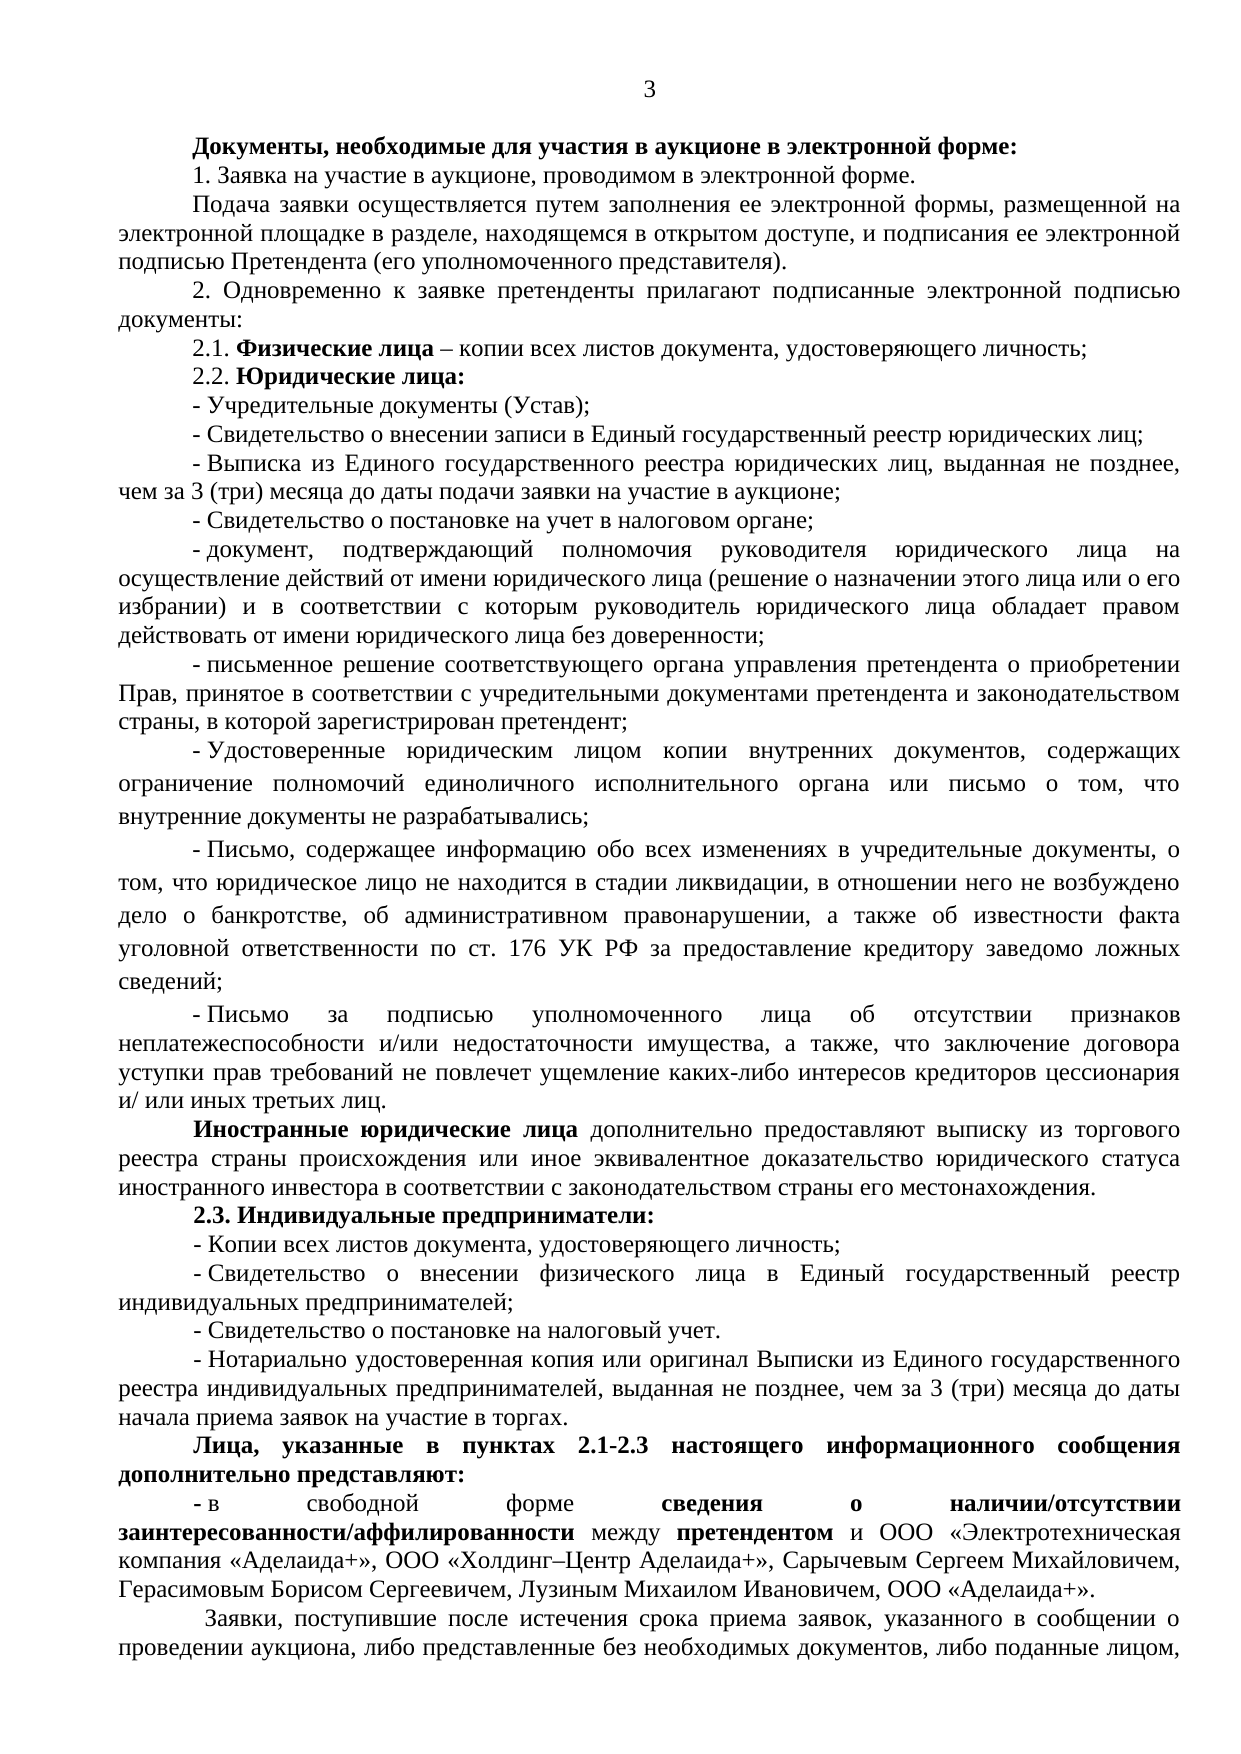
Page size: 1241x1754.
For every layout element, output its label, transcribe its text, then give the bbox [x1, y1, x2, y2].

text - Свидетельство о внесении физического лица в Единый государственный реестр индивидуальных предпринимателей; [118, 1258, 1181, 1316]
text - письменное решение соответствующего органа управления претендента о приобретении Прав, принятое в соответствии с учредительными документами претендента и законодательством страны, в которой зарегистрирован претендент; [118, 649, 1181, 735]
text Иностранные юридические лица дополнительно предоставляют выписку из торгового реестра страны происхождения или иное эквивалентное доказательство юридического статуса иностранного инвестора в соответствии с законодательством страны его местонахождения. [118, 1114, 1181, 1201]
text - Свидетельство о внесении записи в Единый государственный реестр юридических лиц; [118, 419, 1181, 448]
text Документы, необходимые для участия в аукционе в электронной форме: [118, 131, 1181, 160]
text 2.1. Физические лица – копии всех листов документа, удостоверяющего личность; [118, 333, 1181, 361]
text - в свободной форме сведения о наличии/отсутствии заинтересованности/аффилированности между претендентом и ООО «Электротехническая компания «Аделаида+», ООО «Холдинг–Центр Аделаида+», Сарычевым Сергеем Михайловичем, Герасимовым Борисом Сергеевичем, Лузиным Михаилом Ивановичем, ООО «Аделаида+». [118, 1488, 1181, 1603]
text - Копии всех листов документа, удостоверяющего личность; [118, 1229, 1181, 1258]
text Подача заявки осуществляется путем заполнения ее электронной формы, размещенной на электронной площадке в разделе, находящемся в открытом доступе, и подписания ее электронной подписью Претендента (его уполномоченного представителя). [118, 189, 1181, 275]
text 2.2. Юридические лица: [118, 361, 1181, 390]
text - Письмо, содержащее информацию обо всех изменениях в учредительные документы, о том, что юридическое лицо не находится в стадии ликвидации, в отношении него не возбуждено дело о банкротстве, об административном правонарушении, а также об известности факта уголовной ответственности по ст. 176 УК РФ за предоставление кредитору заведомо ложных сведений; [118, 834, 1181, 995]
text - Письмо за подписью уполномоченного лица об отсутствии признаков неплатежеспособности и/или недостаточности имущества, а также, что заключение договора уступки прав требований не повлечет ущемление каких-либо интересов кредиторов цессионария и/ или иных третьих лиц. [118, 999, 1181, 1114]
text - Удостоверенные юридическим лицом копии внутренних документов, содержащих ограничение полномочий единоличного исполнительного органа или письмо о том, что внутренние документы не разрабатывались; [118, 735, 1181, 830]
text - Нотариально удостоверенная копия или оригинал Выписки из Единого государственного реестра индивидуальных предпринимателей, выданная не позднее, чем за 3 (три) месяца до даты начала приема заявок на участие в торгах. [118, 1344, 1181, 1431]
text - Выписка из Единого государственного реестра юридических лиц, выданная не позднее, чем за 3 (три) месяца до даты подачи заявки на участие в аукционе; [118, 448, 1181, 505]
text - Учредительные документы (Устав); [118, 390, 1181, 419]
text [118, 1603, 1181, 1661]
text Лица, указанные в пунктах 2.1-2.3 настоящего информационного сообщения дополнительно представляют: [118, 1431, 1181, 1488]
text 1. Заявка на участие в аукционе, проводимом в электронной форме. [118, 160, 1181, 189]
text 2. Одновременно к заявке претенденты прилагают подписанные электронной подписью документы: [118, 275, 1181, 333]
text 2.3. Индивидуальные предприниматели: [118, 1201, 1181, 1229]
text - Свидетельство о постановке на учет в налоговом органе; [118, 505, 1181, 534]
text - документ, подтверждающий полномочия руководителя юридического лица на осуществление действий от имени юридического лица (решение о назначении этого лица или о его избрании) и в соответствии с которым руководитель юридического лица обладает правом действовать от имени юридического лица без доверенности; [118, 534, 1181, 649]
text - Свидетельство о постановке на налоговый учет. [118, 1316, 1181, 1344]
